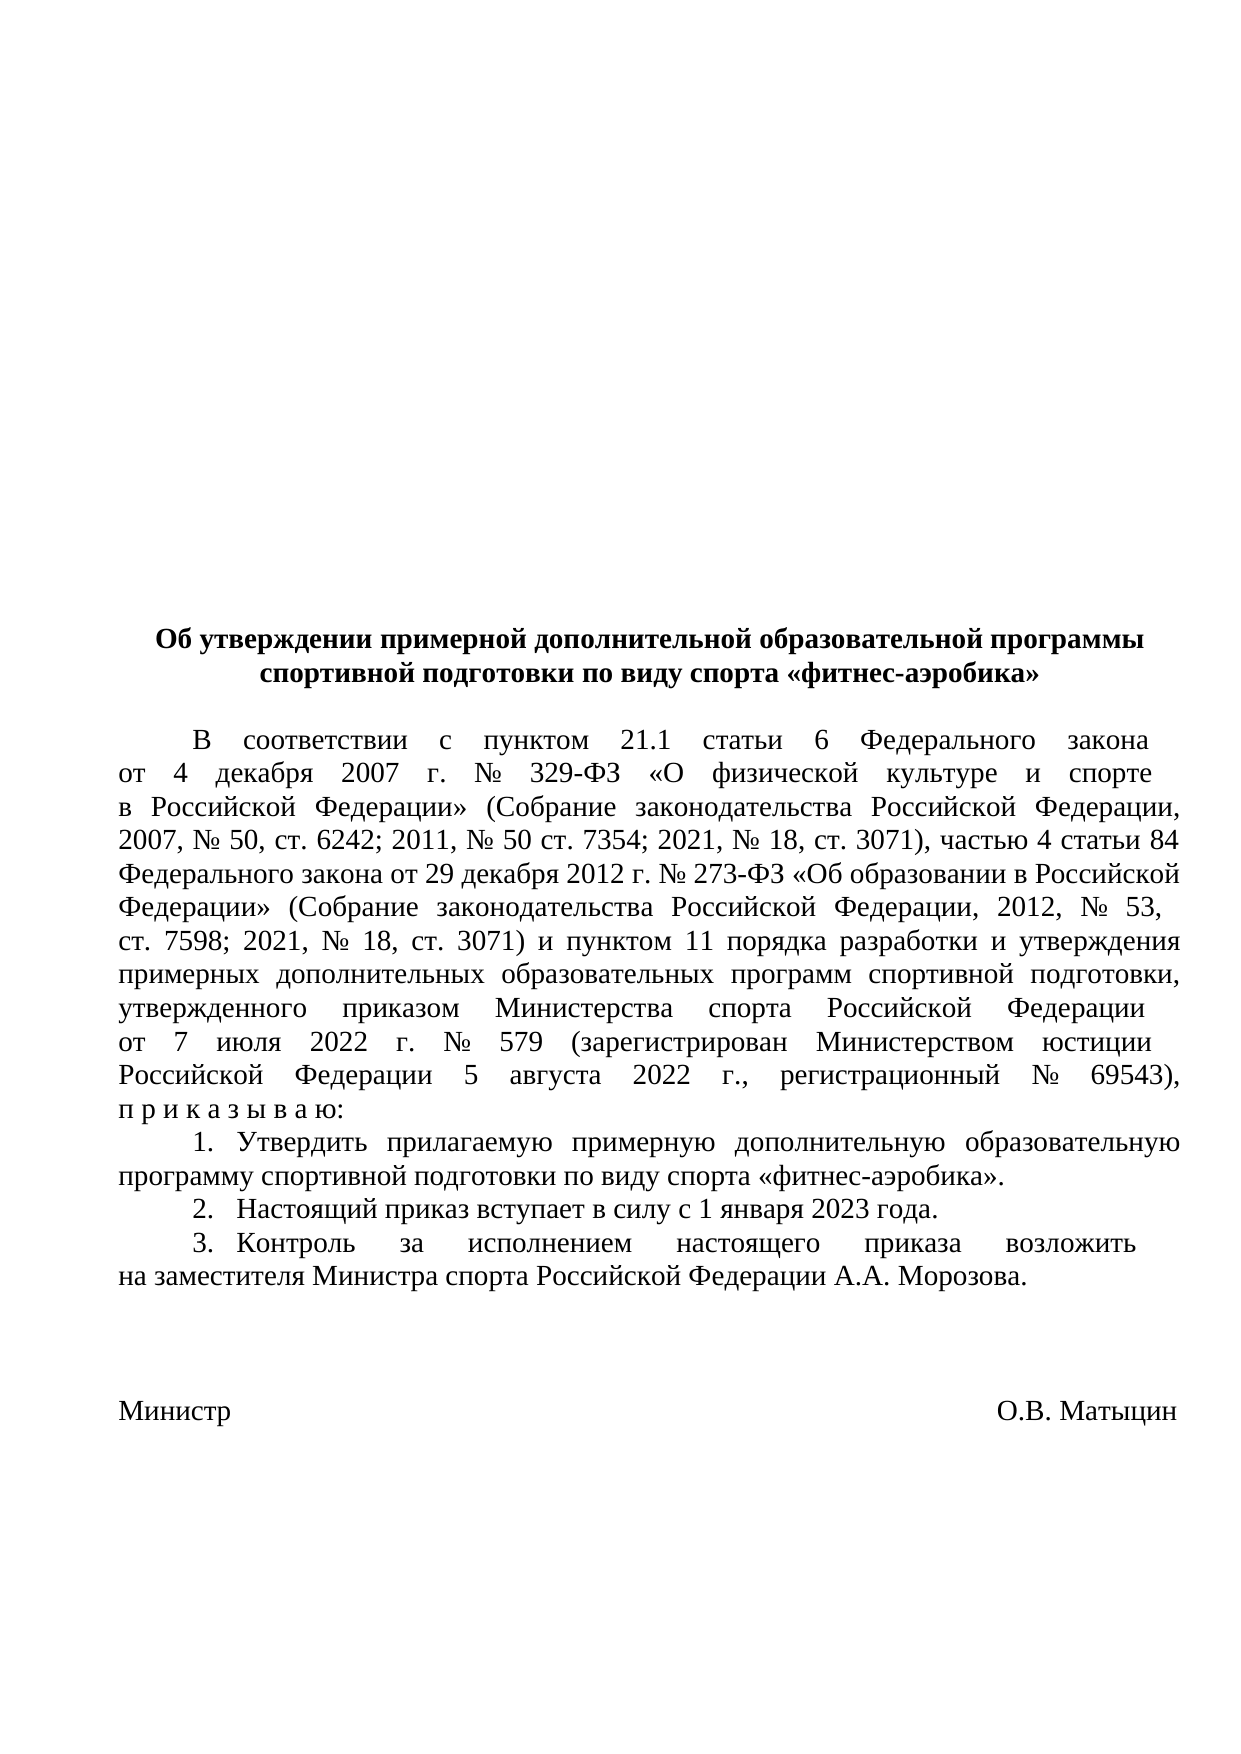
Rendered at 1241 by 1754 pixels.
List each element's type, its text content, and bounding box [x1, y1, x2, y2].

list Настоящий приказ вступает в силу с 1 января 2023 года. [118, 1191, 1181, 1225]
text В соответствии с пунктом 21.1 статьи 6 Федерального закона от 4 декабря 2007 г. № 329-ФЗ «О физической культуре и спорте в Российской Федерации» (Собрание законодательства Российской Федерации, 2007, № 50, ст. 6242; 2011, № 50 ст. 7354; 2021, № 18, ст. 3071), частью 4 статьи 84 Федерального закона от 29 декабря 2012 г. № 273-ФЗ «Об образовании в Российской Федерации» (Собрание законодательства Российской Федерации, 2012, № 53, ст. 7598; 2021, № 18, ст. 3071) и пунктом 11 порядка разработки и утверждения примерных дополнительных образовательных программ спортивной подготовки, утвержденного приказом Министерства спорта Российской Федерации от 7 июля 2022 г. № 579 (зарегистрирован Министерством юстиции Российской Федерации 5 августа 2022 г., регистрационный № 69543), п р и к а з ы в а ю: [118, 722, 1181, 1124]
list Утвердить прилагаемую примерную дополнительную образовательную программу спортивной подготовки по виду спорта «фитнес-аэробика». [118, 1124, 1181, 1191]
text Об утверждении примерной дополнительной образовательной программы спортивной подготовки по виду спорта «фитнес-аэробика» [118, 621, 1181, 688]
list Контроль за исполнением настоящего приказа возложить на заместителя Министра спорта Российской Федерации А.А. Морозова. [118, 1225, 1181, 1292]
text Министр О.В. Матыцин [118, 1393, 1181, 1426]
